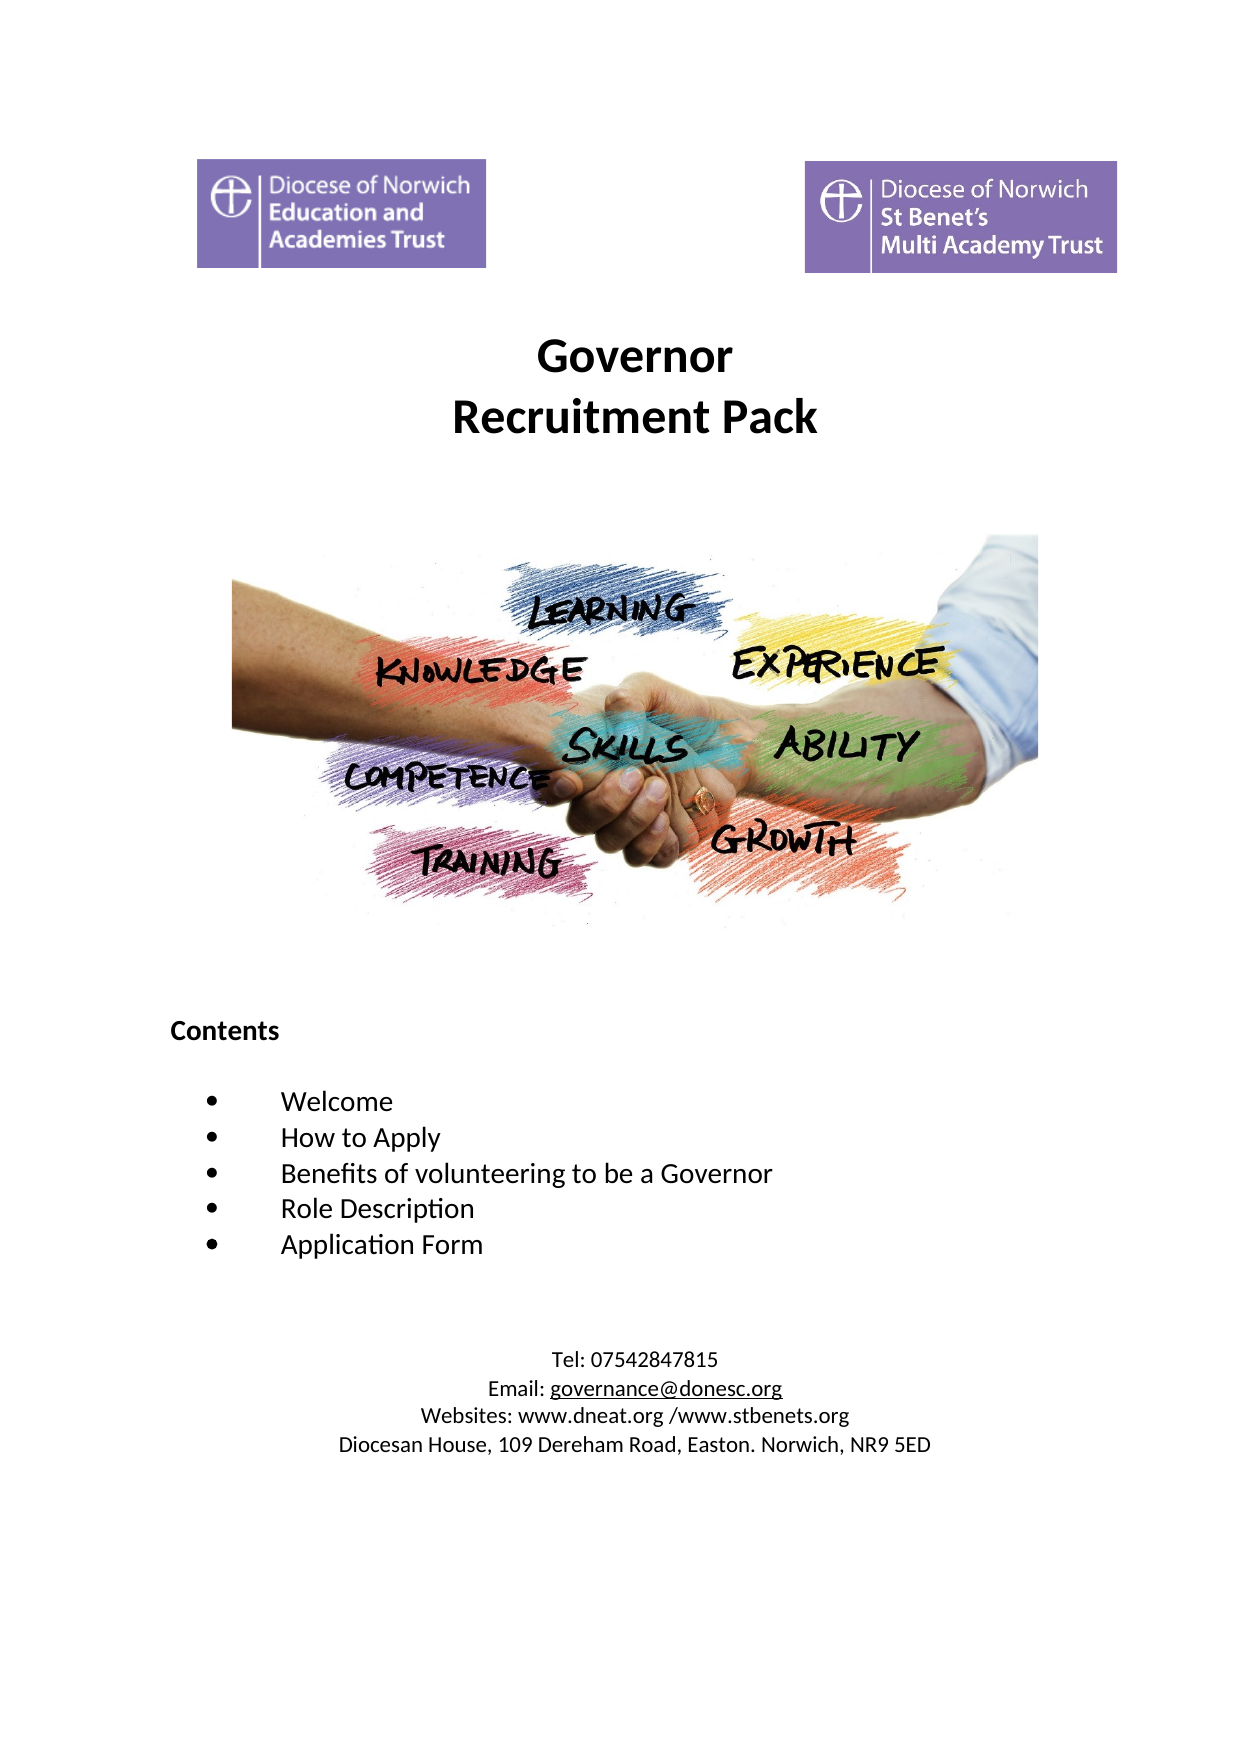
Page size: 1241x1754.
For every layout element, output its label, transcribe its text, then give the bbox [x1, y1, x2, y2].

list How to Apply [207, 1119, 1137, 1155]
text Email: governance@donesc.org [133, 1374, 1137, 1402]
text Recruitment Pack [133, 384, 1137, 446]
list Application Form [207, 1226, 1137, 1262]
picture [231, 534, 1039, 929]
text Tel: 07542847815 [133, 1346, 1137, 1374]
picture [197, 159, 487, 268]
text Websites: www.dneat.org /www.stbenets.org [133, 1402, 1137, 1430]
text Contents [170, 1012, 1137, 1048]
text Diocesan House, 109 Dereham Road, Easton. Norwich, NR9 5ED [133, 1430, 1137, 1458]
text Governor [133, 323, 1137, 384]
list Benefits of volunteering to be a Governor [207, 1155, 1137, 1190]
list Role Description [207, 1190, 1137, 1226]
list Welcome [207, 1083, 1137, 1119]
picture [804, 161, 1118, 273]
